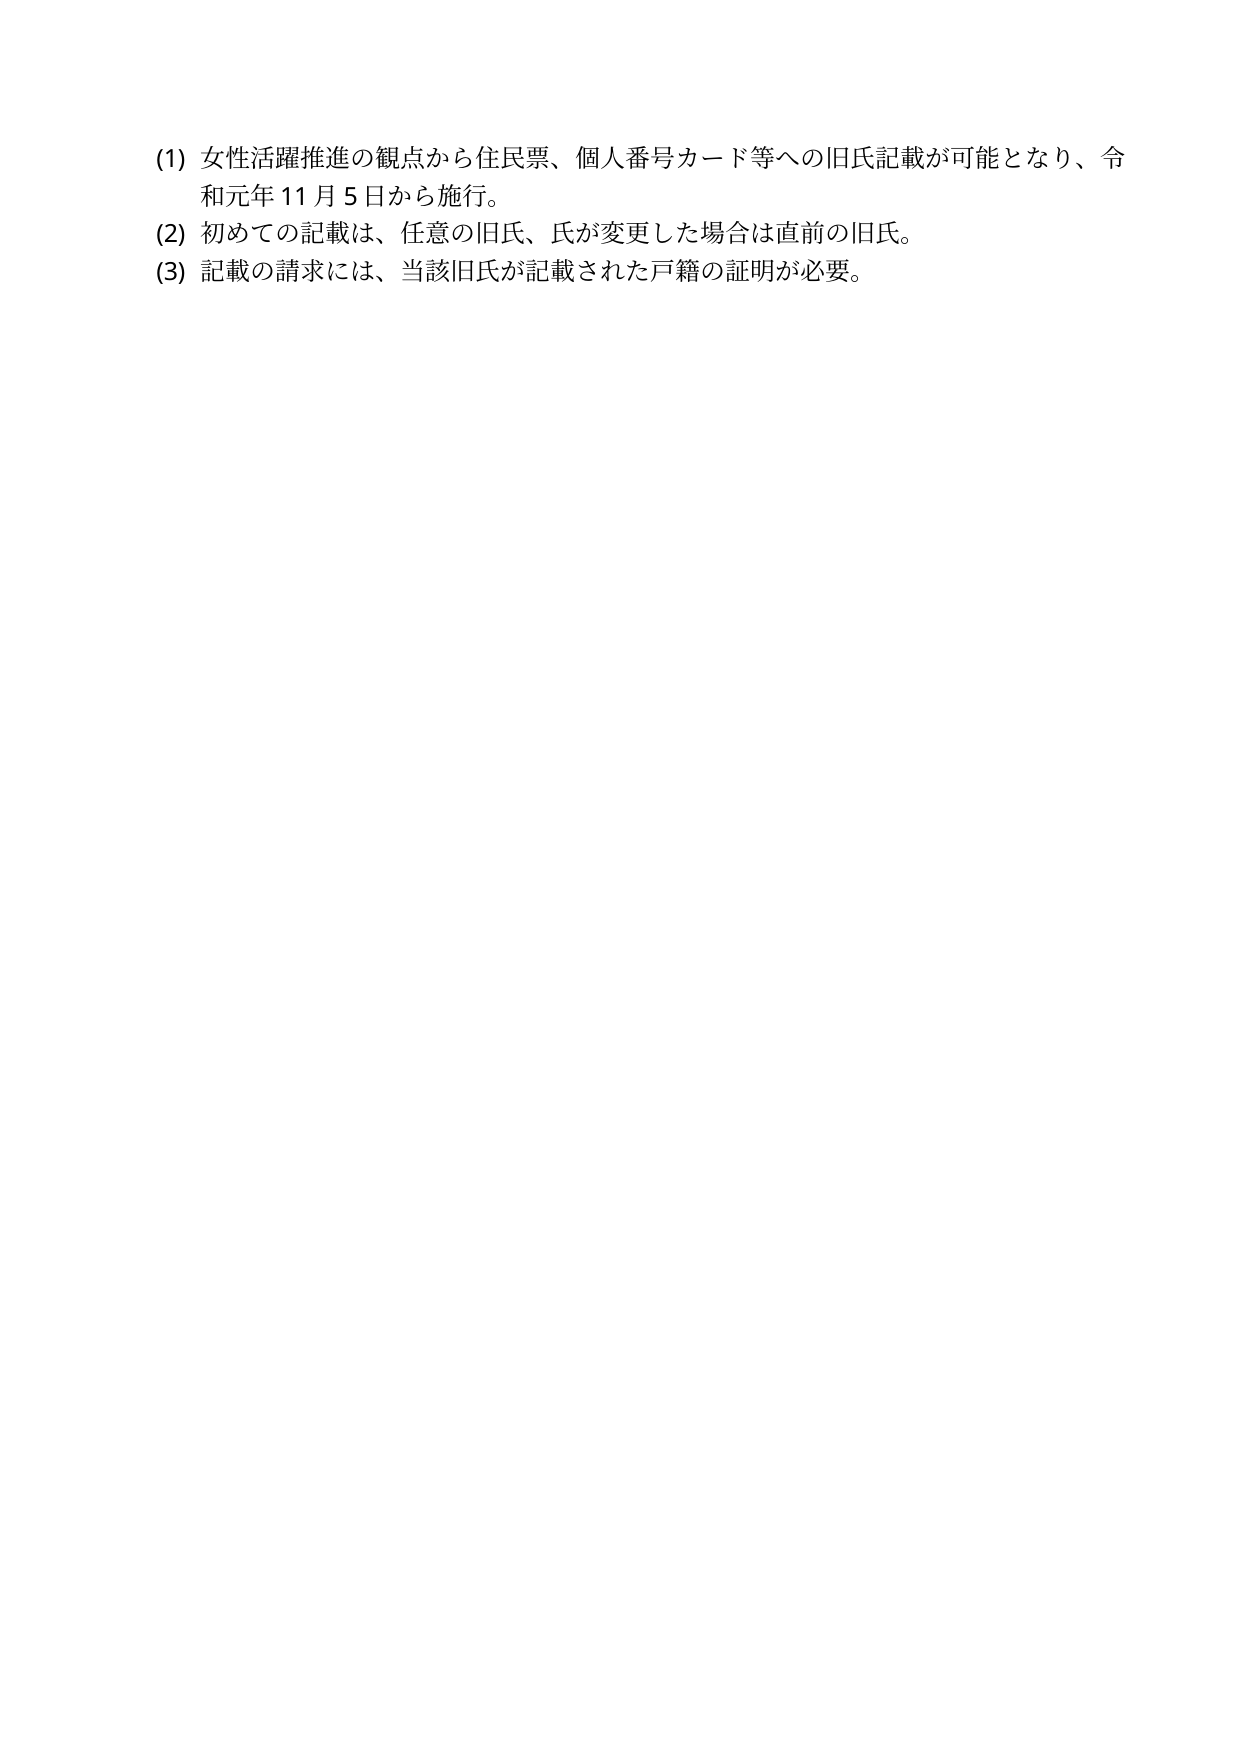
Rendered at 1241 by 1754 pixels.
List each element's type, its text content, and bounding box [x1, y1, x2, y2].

list 記載の請求には、当該旧氏が記載された戸籍の証明が必要。 [156, 251, 1146, 288]
list 女性活躍推進の観点から住民票、個人番号カード等への旧氏記載が可能となり、令和元年11月5日から施行。 [156, 138, 1146, 213]
list 初めての記載は、任意の旧氏、氏が変更した場合は直前の旧氏。 [156, 213, 1146, 251]
